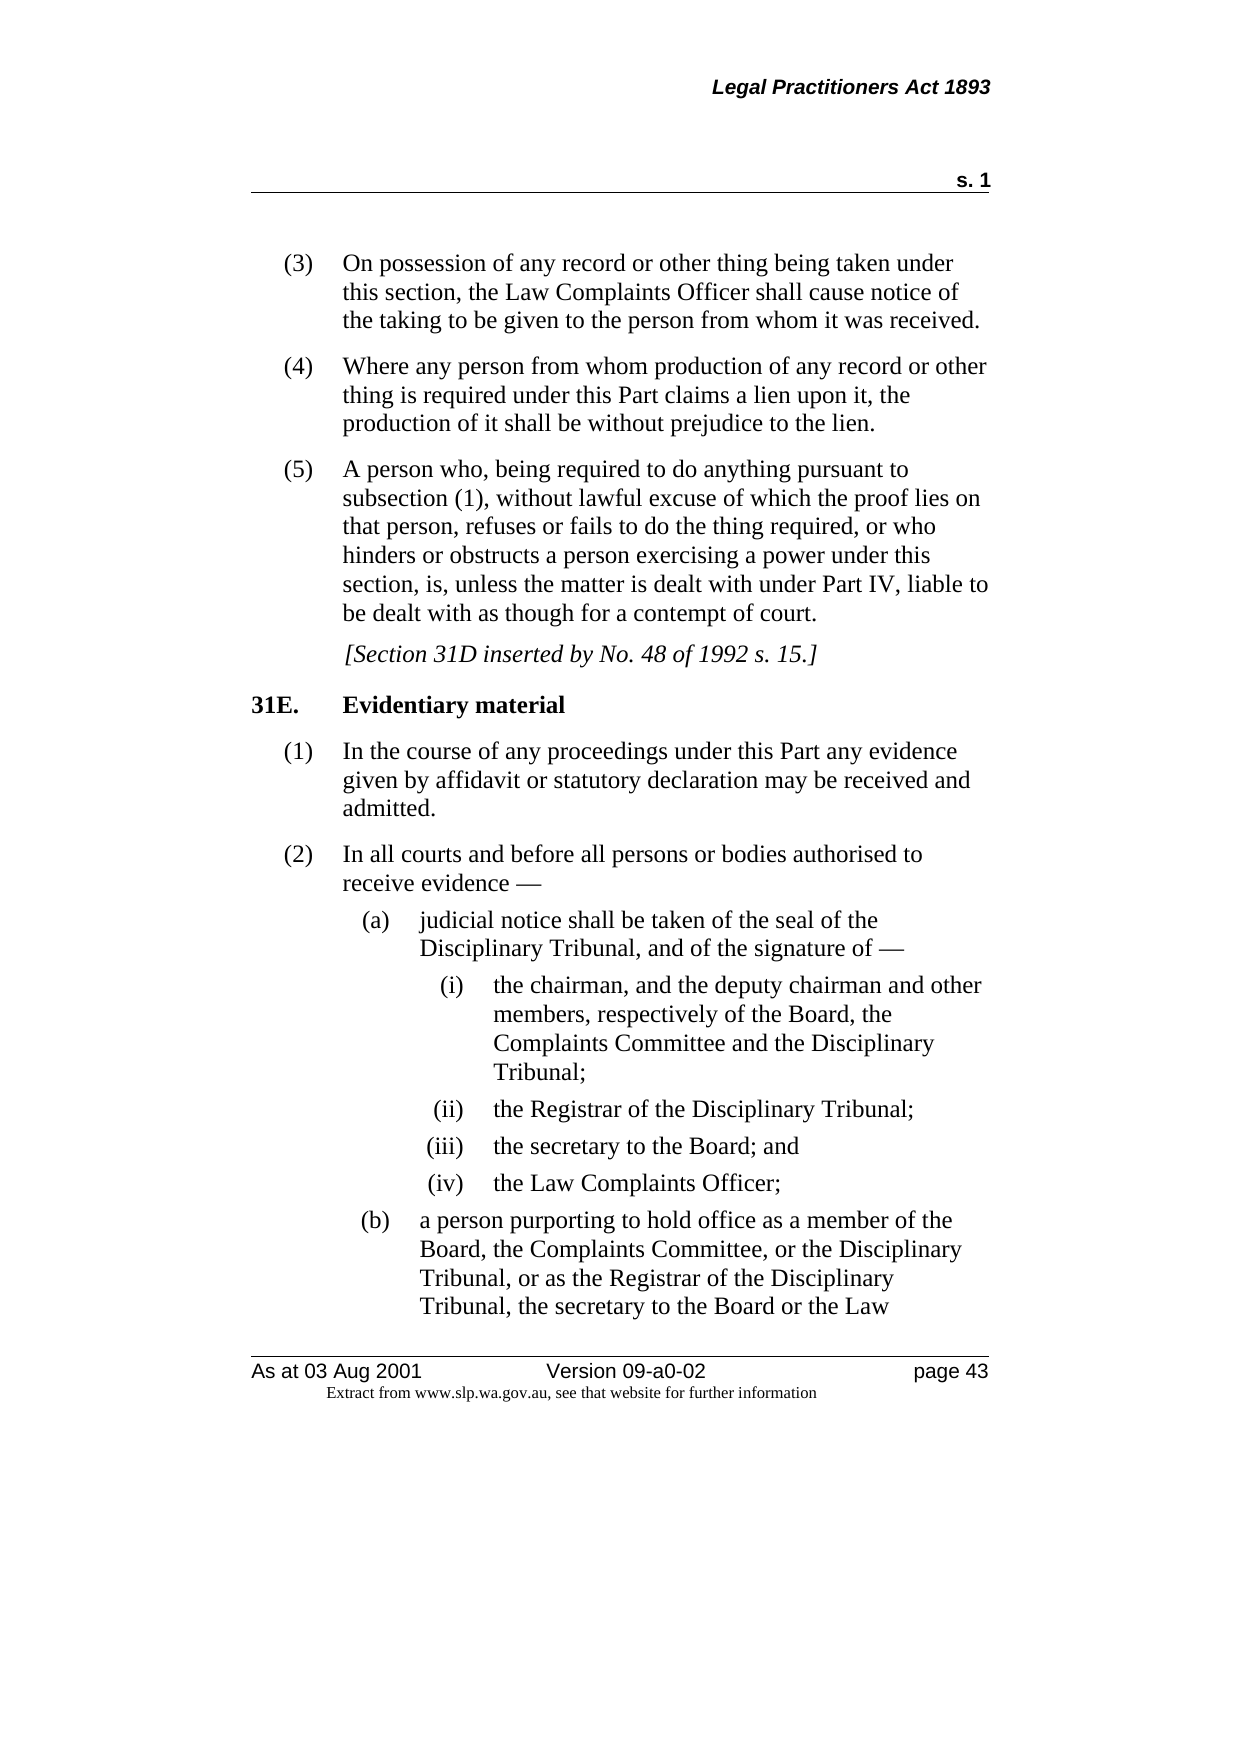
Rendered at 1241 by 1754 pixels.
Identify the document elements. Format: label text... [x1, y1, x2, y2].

text (3) On possession of any record or other thing being taken under this section, the Law Complaints Officer shall cause notice of the taking to be given to the person from whom it was received. [251, 248, 989, 334]
subtitle 31E. Evidentiary material [251, 691, 989, 719]
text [251, 1205, 989, 1320]
text (a) judicial notice shall be taken of the seal of the Disciplinary Tribunal, and of the signature of — [251, 905, 989, 962]
text [Section 31D inserted by No. 48 of 1992 s. 15.] [251, 639, 989, 668]
text (1) In the course of any proceedings under this Part any evidence given by affidavit or statutory declaration may be received and admitted. [251, 736, 989, 822]
text (5) A person who, being required to do anything pursuant to subsection (1), without lawful excuse of which the proof lies on that person, refuses or fails to do the thing required, or who hinders or obstructs a person exercising a power under this section, is, unless the matter is dealt with under Part IV, liable to be dealt with as though for a contempt of court. [251, 454, 989, 626]
text (i) the chairman, and the deputy chairman and other members, respectively of the Board, the Complaints Committee and the Disciplinary Tribunal; [251, 971, 989, 1086]
text (iv) the Law Complaints Officer; [251, 1168, 989, 1197]
text (2) In all courts and before all persons or bodies authorised to receive evidence — [251, 839, 989, 896]
text (4) Where any person from whom production of any record or other thing is required under this Part claims a lien upon it, the production of it shall be without prejudice to the lien. [251, 351, 989, 437]
text (ii) the Registrar of the Disciplinary Tribunal; [251, 1094, 989, 1123]
text (iii) the secretary to the Board; and [251, 1131, 989, 1160]
